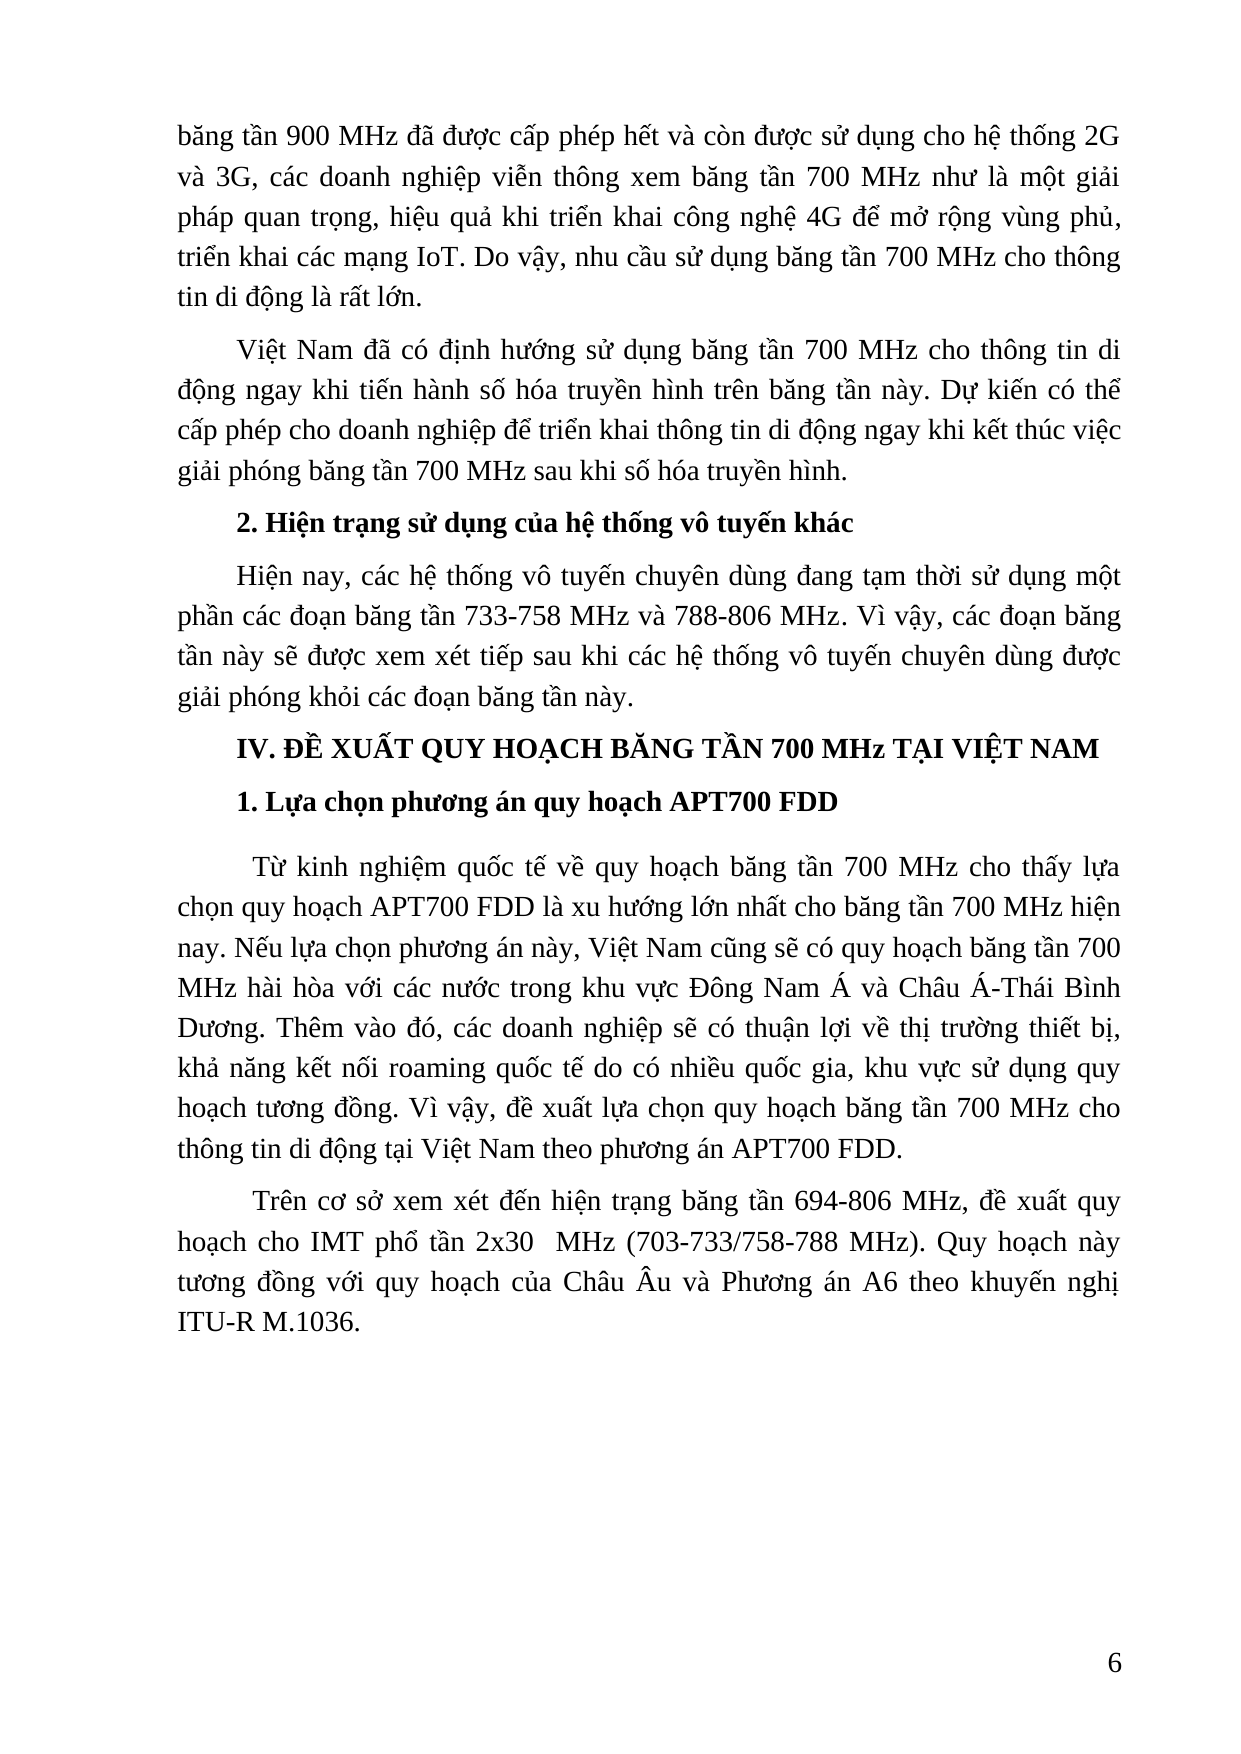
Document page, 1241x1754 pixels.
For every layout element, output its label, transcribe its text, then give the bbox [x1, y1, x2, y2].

text 2. Hiện trạng sử dụng của hệ thống vô tuyến khác [177, 505, 1122, 539]
text Việt Nam đã có định hướng sử dụng băng tần 700 MHz cho thông tin di động ngay khi tiến hành số hóa truyền hình trên băng tần này. Dự kiến có thể cấp phép cho doanh nghiệp để triển khai thông tin di động ngay khi kết thúc việc giải phóng băng tần 700 MHz sau khi số hóa truyền hình. [177, 332, 1122, 486]
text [177, 118, 1122, 313]
text Từ kinh nghiệm quốc tế về quy hoạch băng tần 700 MHz cho thấy lựa chọn quy hoạch APT700 FDD là xu hướng lớn nhất cho băng tần 700 MHz hiện nay. Nếu lựa chọn phương án này, Việt Nam cũng sẽ có quy hoạch băng tần 700 MHz hài hòa với các nước trong khu vực Đông Nam Á và Châu Á-Thái Bình Dương. Thêm vào đó, các doanh nghiệp sẽ có thuận lợi về thị trường thiết bị, khả năng kết nối roaming quốc tế do có nhiều quốc gia, khu vực sử dụng quy hoạch tương đồng. Vì vậy, đề xuất lựa chọn quy hoạch băng tần 700 MHz cho thông tin di động tại Việt Nam theo phương án APT700 FDD. [177, 849, 1122, 1164]
subtitle IV. ĐỀ XUẤT QUY HOẠCH BĂNG TẦN 700 MHz TẠI VIỆT NAM [177, 731, 1122, 765]
text Hiện nay, các hệ thống vô tuyến chuyên dùng đang tạm thời sử dụng một phần các đoạn băng tần 733-758 MHz và 788-806 MHz. Vì vậy, các đoạn băng tần này sẽ được xem xét tiếp sau khi các hệ thống vô tuyến chuyên dùng được giải phóng khỏi các đoạn băng tần này. [177, 558, 1122, 712]
subtitle 1. Lựa chọn phương án quy hoạch APT700 FDD [177, 784, 1122, 818]
text Trên cơ sở xem xét đến hiện trạng băng tần 694-806 MHz, đề xuất quy hoạch cho IMT phổ tần 2x30 MHz (703-733/758-788 MHz). Quy hoạch này tương đồng với quy hoạch của Châu Âu và Phương án A6 theo khuyến nghị ITU-R M.1036. [177, 1183, 1122, 1338]
